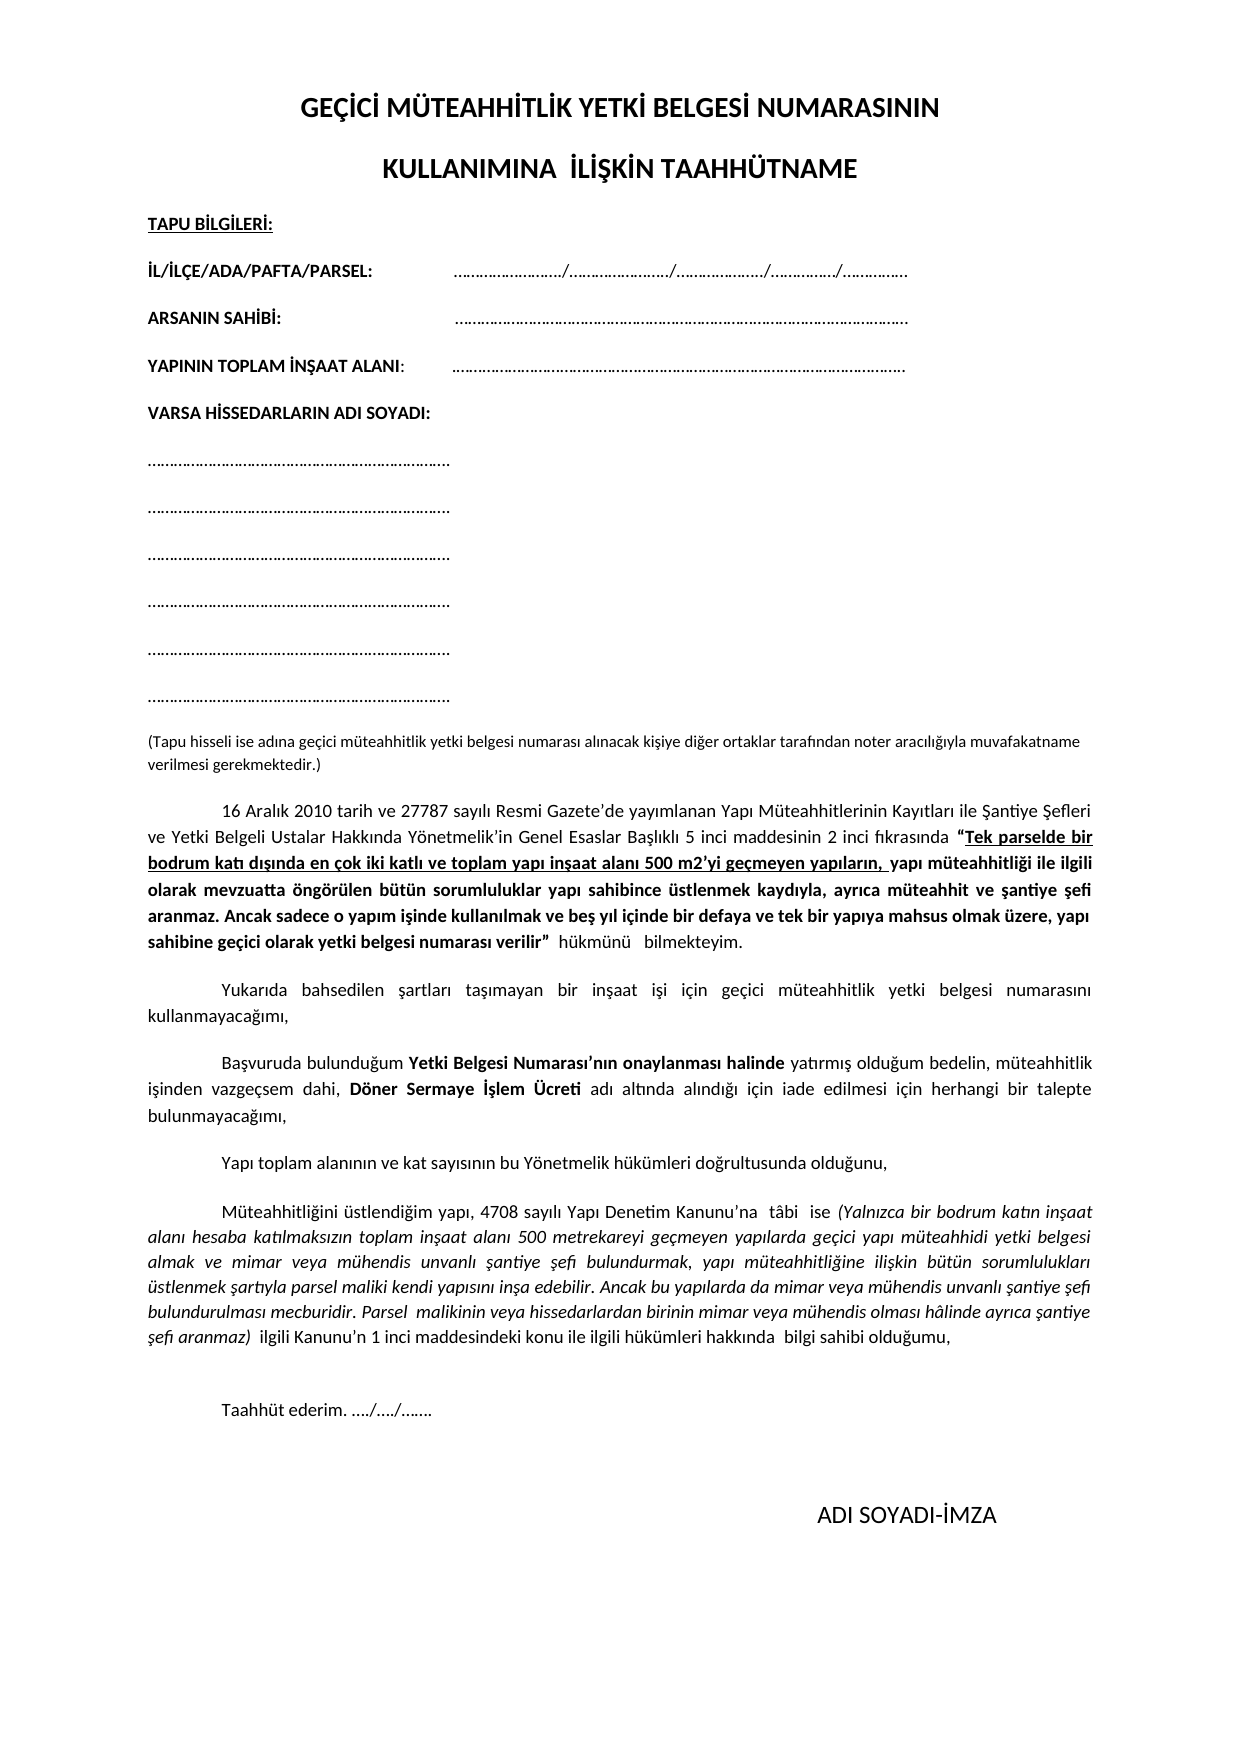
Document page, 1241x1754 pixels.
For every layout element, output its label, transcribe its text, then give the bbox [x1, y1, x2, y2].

text TAPU BİLGİLERİ: [148, 212, 1093, 235]
text ……………………………………………………………. [148, 495, 1093, 518]
text YAPININ TOPLAM İNŞAAT ALANI: .………………………………………………………………………………………….. [148, 354, 1093, 377]
text ……………………………………………………………. [148, 684, 1093, 707]
text ……………………………………………………………. [148, 590, 1093, 613]
text ARSANIN SAHİBİ: …………………………………………………………………………………………… [148, 307, 1093, 329]
text (Tapu hisseli ise adına geçici müteahhitlik yetki belgesi numarası alınacak kişiye diğer ortaklar tarafından noter aracılığıyla muvafakatname verilmesi gerekmektedir.) [148, 731, 1093, 775]
text ……………………………………………………………. [148, 448, 1093, 471]
text ADI SOYADI-İMZA [738, 1499, 1093, 1529]
text Yapı toplam alanının ve kat sayısının bu Yönetmelik hükümleri doğrultusunda olduğunu, [148, 1151, 1093, 1174]
text GEÇİCİ MÜTEAHHİTLİK YETKİ BELGESİ NUMARASININ [148, 89, 1093, 124]
text 16 Aralık 2010 tarih ve 27787 sayılı Resmi Gazete’de yayımlanan Yapı Müteahhitlerinin Kayıtları ile Şantiye Şefleri ve Yetki Belgeli Ustalar Hakkında Yönetmelik’in Genel Esaslar Başlıklı 5 inci maddesinin 2 inci fıkrasında “Tek parselde bir bodrum katı dışında en çok iki katlı ve toplam yapı inşaat alanı 500 m2’yi geçmeyen yapıların, yapı müteahhitliği ile ilgili olarak mevzuatta öngörülen bütün sorumluluklar yapı sahibince üstlenmek kaydıyla, ayrıca müteahhit ve şantiye şefi aranmaz. Ancak sadece o yapım işinde kullanılmak ve beş yıl içinde bir defaya ve tek bir yapıya mahsus olmak üzere, yapı sahibine geçici olarak yetki belgesi numarası verilir” hükmünü bilmekteyim. [148, 799, 1093, 953]
text Müteahhitliğini üstlendiğim yapı, 4708 sayılı Yapı Denetim Kanunu’na tâbi ise (Yalnızca bir bodrum katın inşaat alanı hesaba katılmaksızın toplam inşaat alanı 500 metrekareyi geçmeyen yapılarda geçici yapı müteahhidi yetki belgesi almak ve mimar veya mühendis unvanlı şantiye şefi bulundurmak, yapı müteahhitliğine ilişkin bütün sorumlulukları üstlenmek şartıyla parsel maliki kendi yapısını inşa edebilir. Ancak bu yapılarda da mimar veya mühendis unvanlı şantiye şefi bulundurulması mecburidir. Parsel malikinin veya hissedarlardan birinin mimar veya mühendis olması hâlinde ayrıca şantiye şefi aranmaz) ilgili Kanunu’n 1 inci maddesindeki konu ile ilgili hükümleri hakkında bilgi sahibi olduğumu, [148, 1198, 1093, 1348]
text VARSA HİSSEDARLARIN ADI SOYADI: [148, 401, 1093, 424]
text ……………………………………………………………. [148, 637, 1093, 660]
text Taahhüt ederim. …./…./……. [148, 1398, 1093, 1421]
text İL/İLÇE/ADA/PAFTA/PARSEL: ……………………./…………………../………………../……………/…………… [148, 259, 1093, 282]
text Başvuruda bulunduğum Yetki Belgesi Numarası’nın onaylanması halinde yatırmış olduğum bedelin, müteahhitlik işinden vazgeçsem dahi, Döner Sermaye İşlem Ücreti adı altında alındığı için iade edilmesi için herhangi bir talepte bulunmayacağımı, [148, 1051, 1093, 1127]
text KULLANIMINA İLİŞKİN TAAHHÜTNAME [148, 150, 1093, 186]
text Yukarıda bahsedilen şartları taşımayan bir inşaat işi için geçici müteahhitlik yetki belgesi numarasını kullanmayacağımı, [148, 978, 1093, 1027]
text ……………………………………………………………. [148, 542, 1093, 565]
